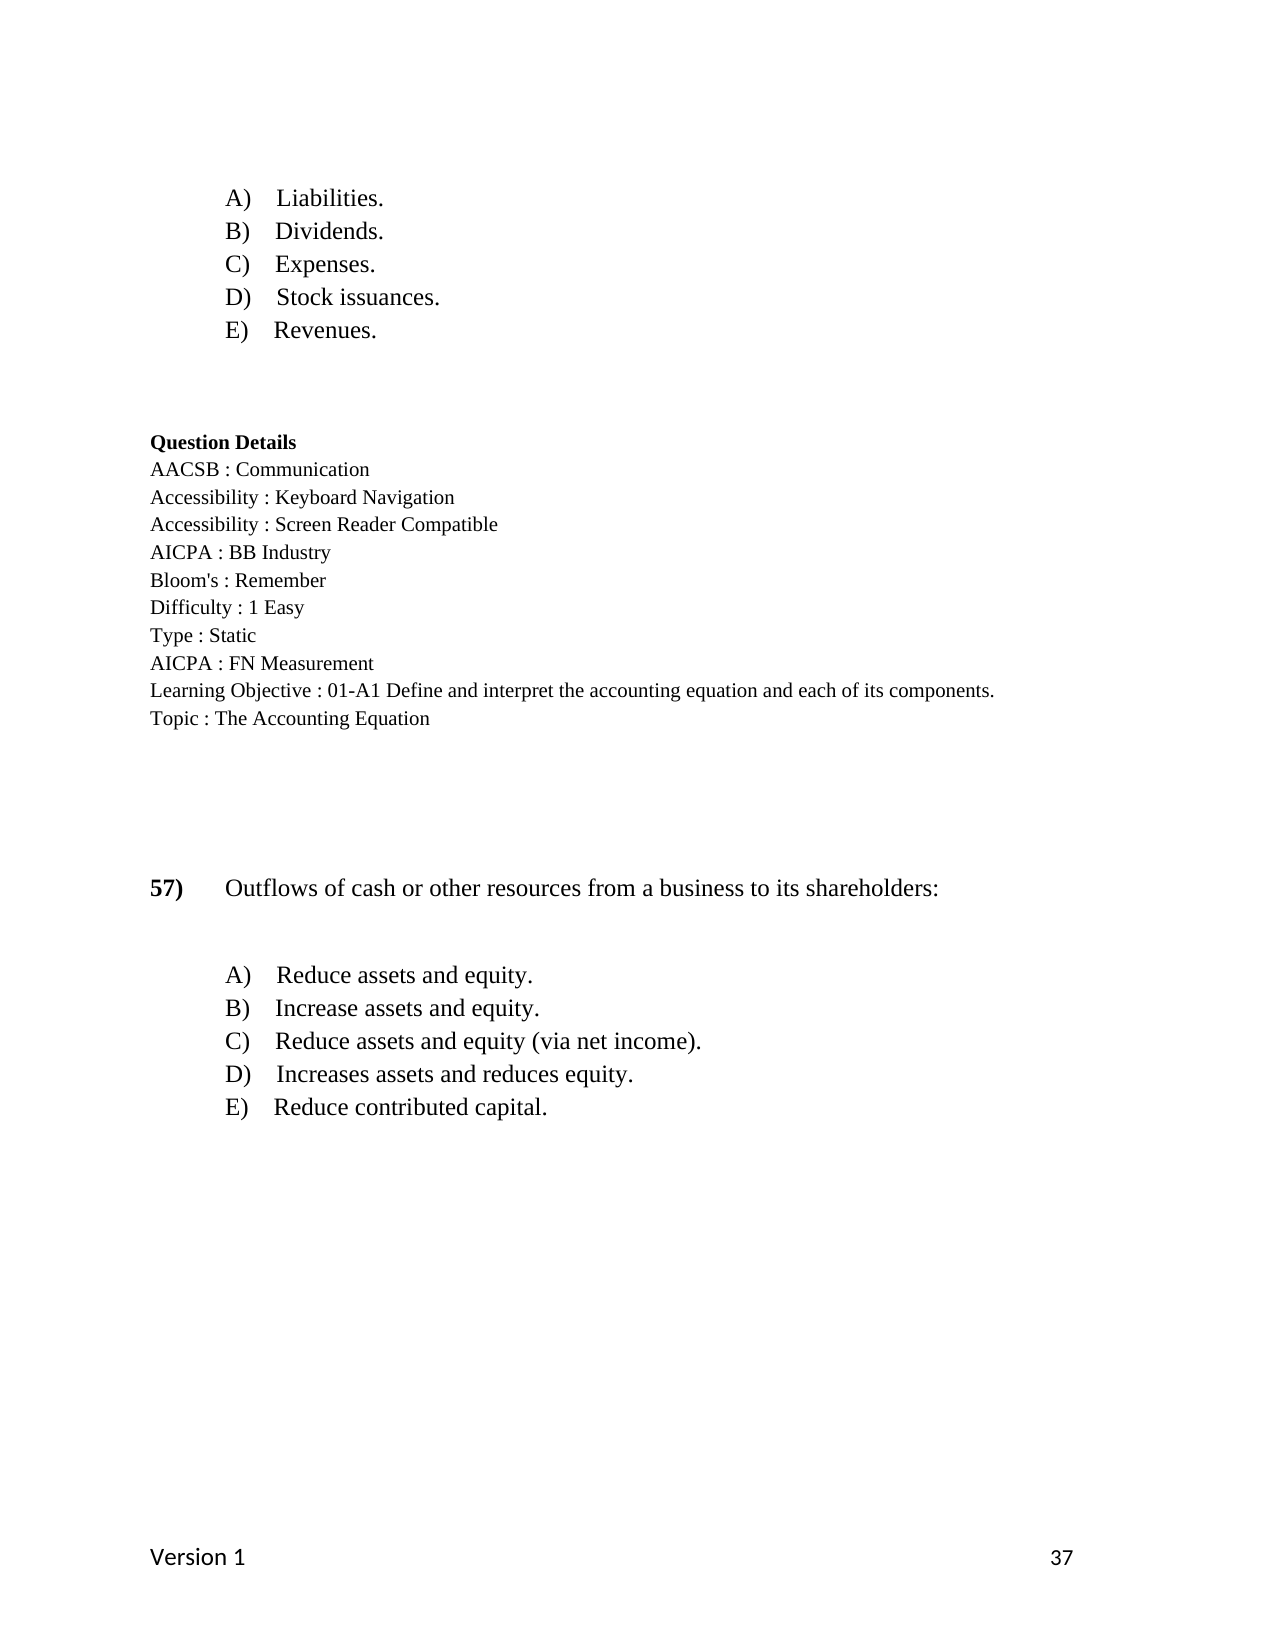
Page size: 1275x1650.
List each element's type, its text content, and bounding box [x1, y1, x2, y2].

text Question Details AACSB : Communication Accessibility : Keyboard Navigation Accessibility : Screen Reader Compatible AICPA : BB Industry Bloom's : Remember Difficulty : 1 Easy Type : Static AICPA : FN Measurement Learning Objective : 01-A1 Define and interpret the accounting equation and each of its components. Topic : The Accounting Equation [150, 402, 1125, 730]
text A) Liabilities. B) Dividends. C) Expenses. D) Stock issuances. E) Revenues. [150, 150, 1125, 377]
text A) Reduce assets and equity. B) Increase assets and equity. C) Reduce assets and equity (via net income). D) Increases assets and reduces equity. E) Reduce contributed capital. [150, 927, 1125, 1154]
text 57) Outflows of cash or other resources from a business to its shareholders: [150, 873, 1125, 902]
